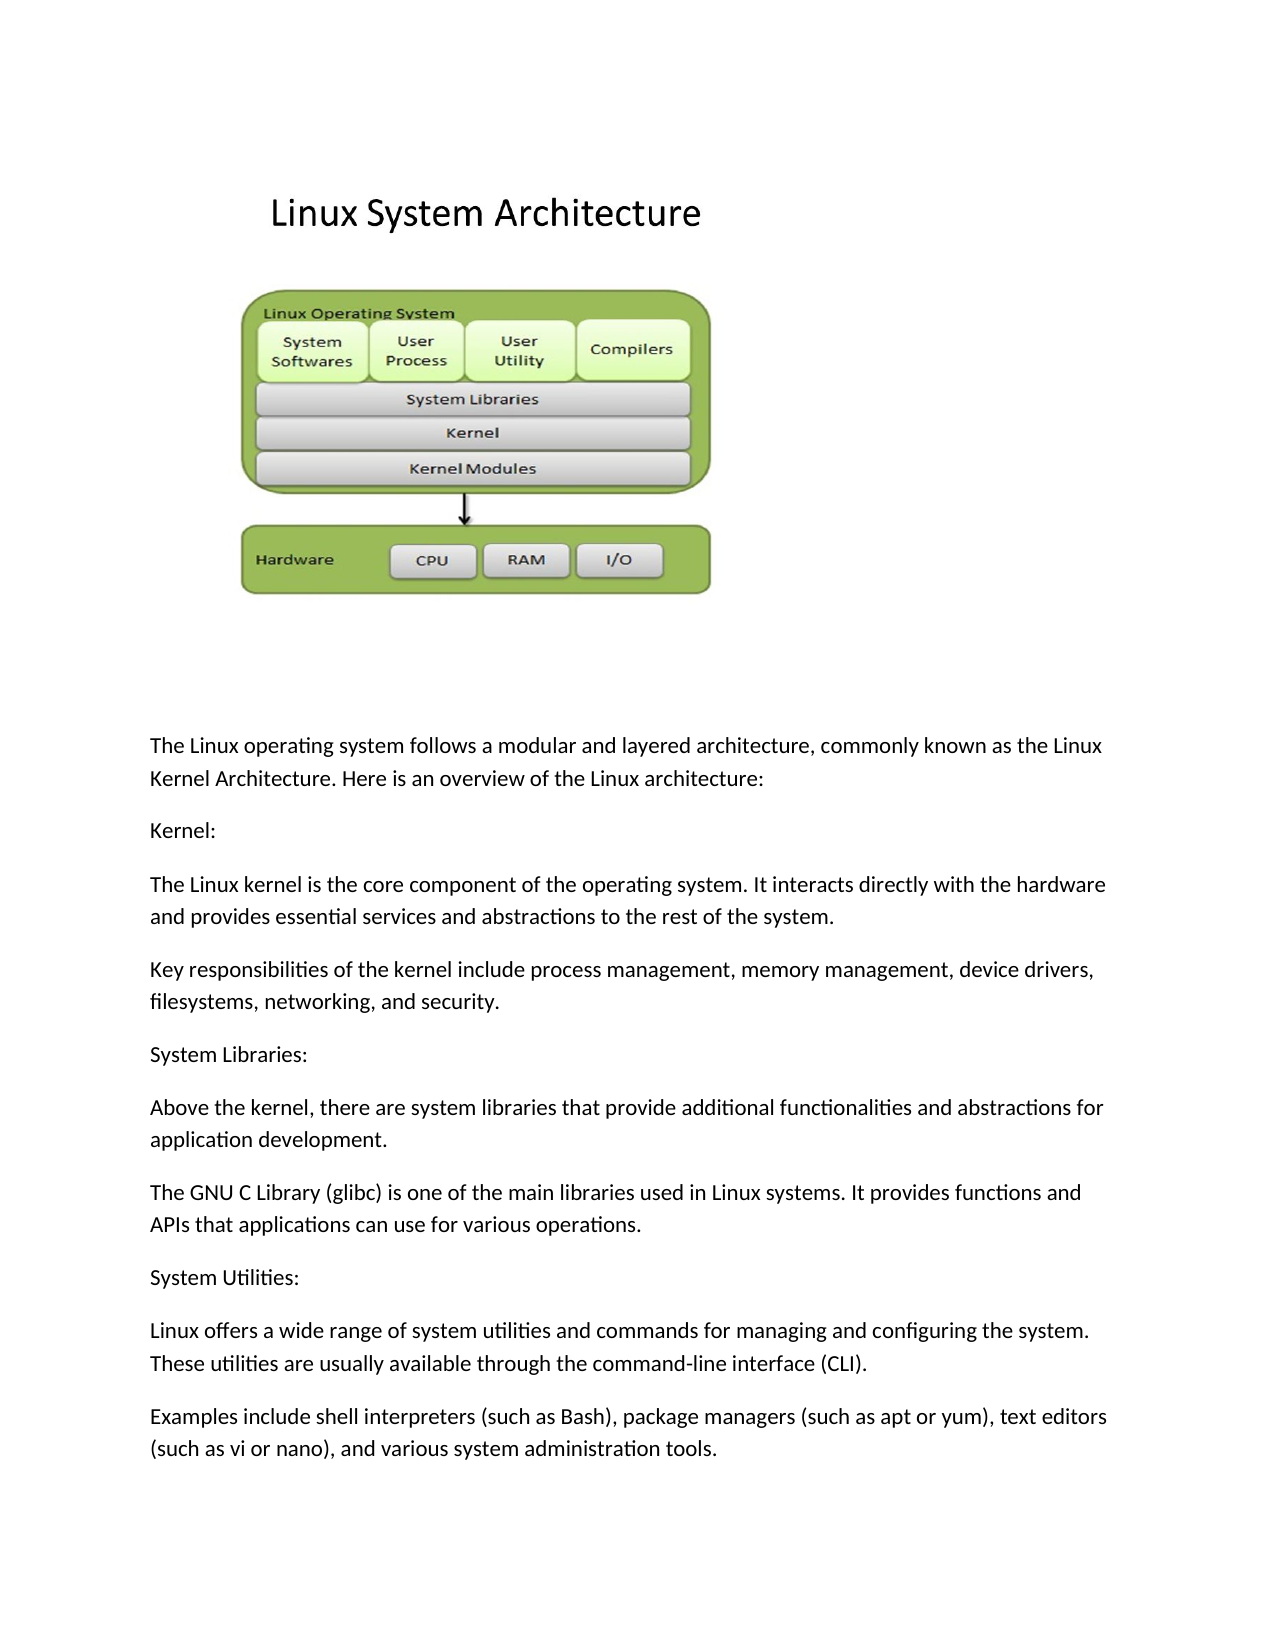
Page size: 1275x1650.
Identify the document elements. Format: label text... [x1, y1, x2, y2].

text Above the kernel, there are system libraries that provide additional functionalities and abstractions for application development. [150, 1093, 1125, 1153]
text The GNU C Library (glibc) is one of the main libraries used in Linux systems. It provides functions and APIs that applications can use for various operations. [150, 1178, 1125, 1238]
text The Linux operating system follows a modular and layered architecture, commonly known as the Linux Kernel Architecture. Here is an overview of the Linux architecture: [150, 731, 1125, 792]
picture [150, 150, 821, 654]
text Kernel: [150, 817, 1125, 845]
text Key responsibilities of the kernel include process management, memory management, device drivers, filesystems, networking, and security. [150, 955, 1125, 1015]
text Examples include shell interpreters (such as Bash), package managers (such as apt or yum), text editors (such as vi or nano), and various system administration tools. [150, 1402, 1125, 1462]
text System Libraries: [150, 1040, 1125, 1068]
text The Linux kernel is the core component of the operating system. It interacts directly with the hardware and provides essential services and abstractions to the rest of the system. [150, 870, 1125, 930]
text System Utilities: [150, 1263, 1125, 1292]
text Linux offers a wide range of system utilities and commands for managing and configuring the system. These utilities are usually available through the command-line interface (CLI). [150, 1317, 1125, 1377]
